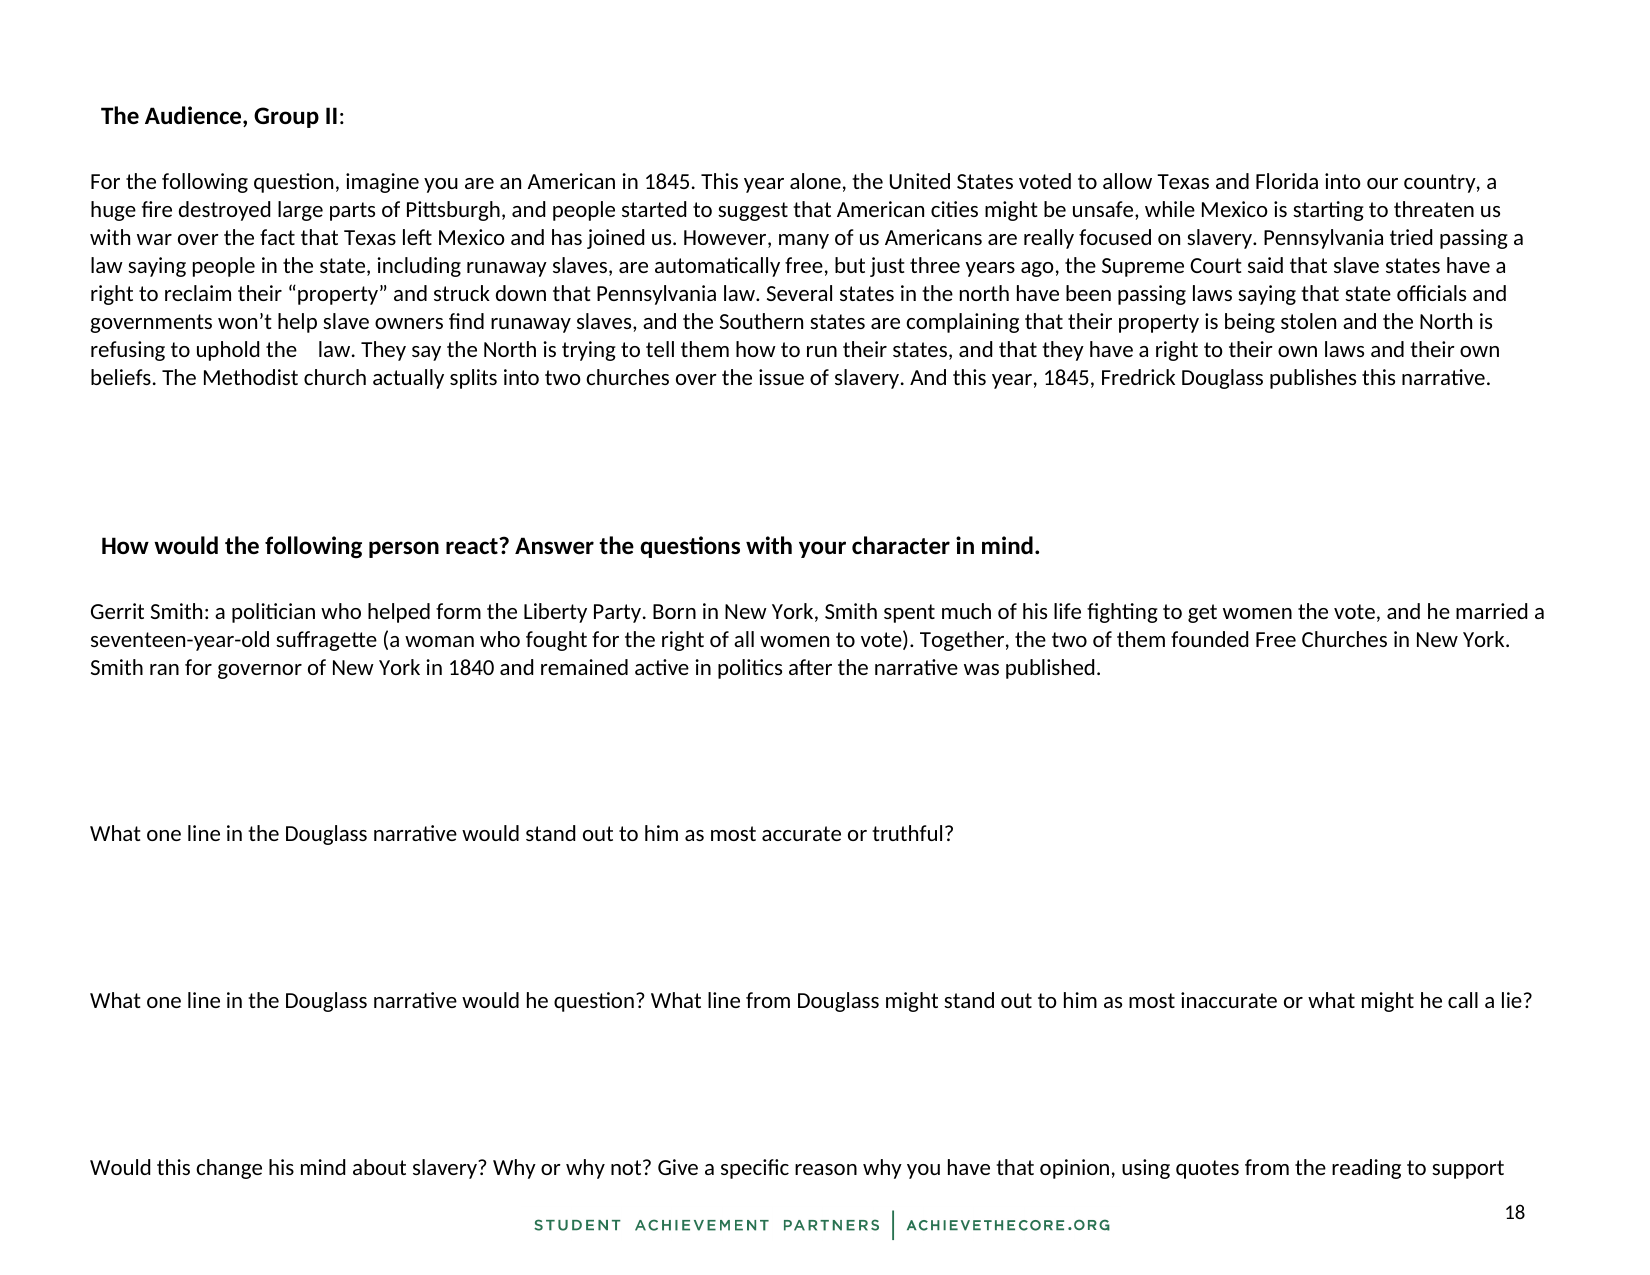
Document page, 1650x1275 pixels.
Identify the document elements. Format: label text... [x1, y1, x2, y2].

subtitle How would the following person react? Answer the questions with your character in mind. [90, 530, 1569, 561]
picture [521, 1206, 1122, 1241]
text For the following question, imagine you are an American in 1845. This year alone, the United States voted to allow Texas and Florida into our country, a huge fire destroyed large parts of Pittsburgh, and people started to suggest that American cities might be unsafe, while Mexico is starting to threaten us with war over the fact that Texas left Mexico and has joined us. However, many of us Americans are really focused on slavery. Pennsylvania tried passing a law saying people in the state, including runaway slaves, are automatically free, but just three years ago, the Supreme Court said that slave states have a right to reclaim their “property” and struck down that Pennsylvania law. Several states in the north have been passing laws saying that state officials and governments won’t help slave owners find runaway slaves, and the Southern states are complaining that their property is being stolen and the North is refusing to uphold the law. They say the North is trying to tell them how to run their states, and that they have a right to their own laws and their own beliefs. The Methodist church actually splits into two churches over the issue of slavery. And this year, 1845, Fredrick Douglass publishes this narrative. [90, 167, 1542, 392]
subtitle The Audience, Group II: [90, 100, 1569, 131]
text What one line in the Douglass narrative would he question? What line from Douglass might stand out to him as most inaccurate or what might he call a lie? [90, 986, 1542, 1014]
text What one line in the Douglass narrative would stand out to him as most accurate or truthful? [90, 819, 1542, 847]
text Gerrit Smith: a politician who helped form the Liberty Party. Born in New York, Smith spent much of his life fighting to get women the vote, and he married a seventeen-year-old suffragette (a woman who fought for the right of all women to vote). Together, the two of them founded Free Churches in New York. Smith ran for governor of New York in 1840 and remained active in politics after the narrative was published. [90, 597, 1548, 681]
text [90, 1153, 1541, 1181]
